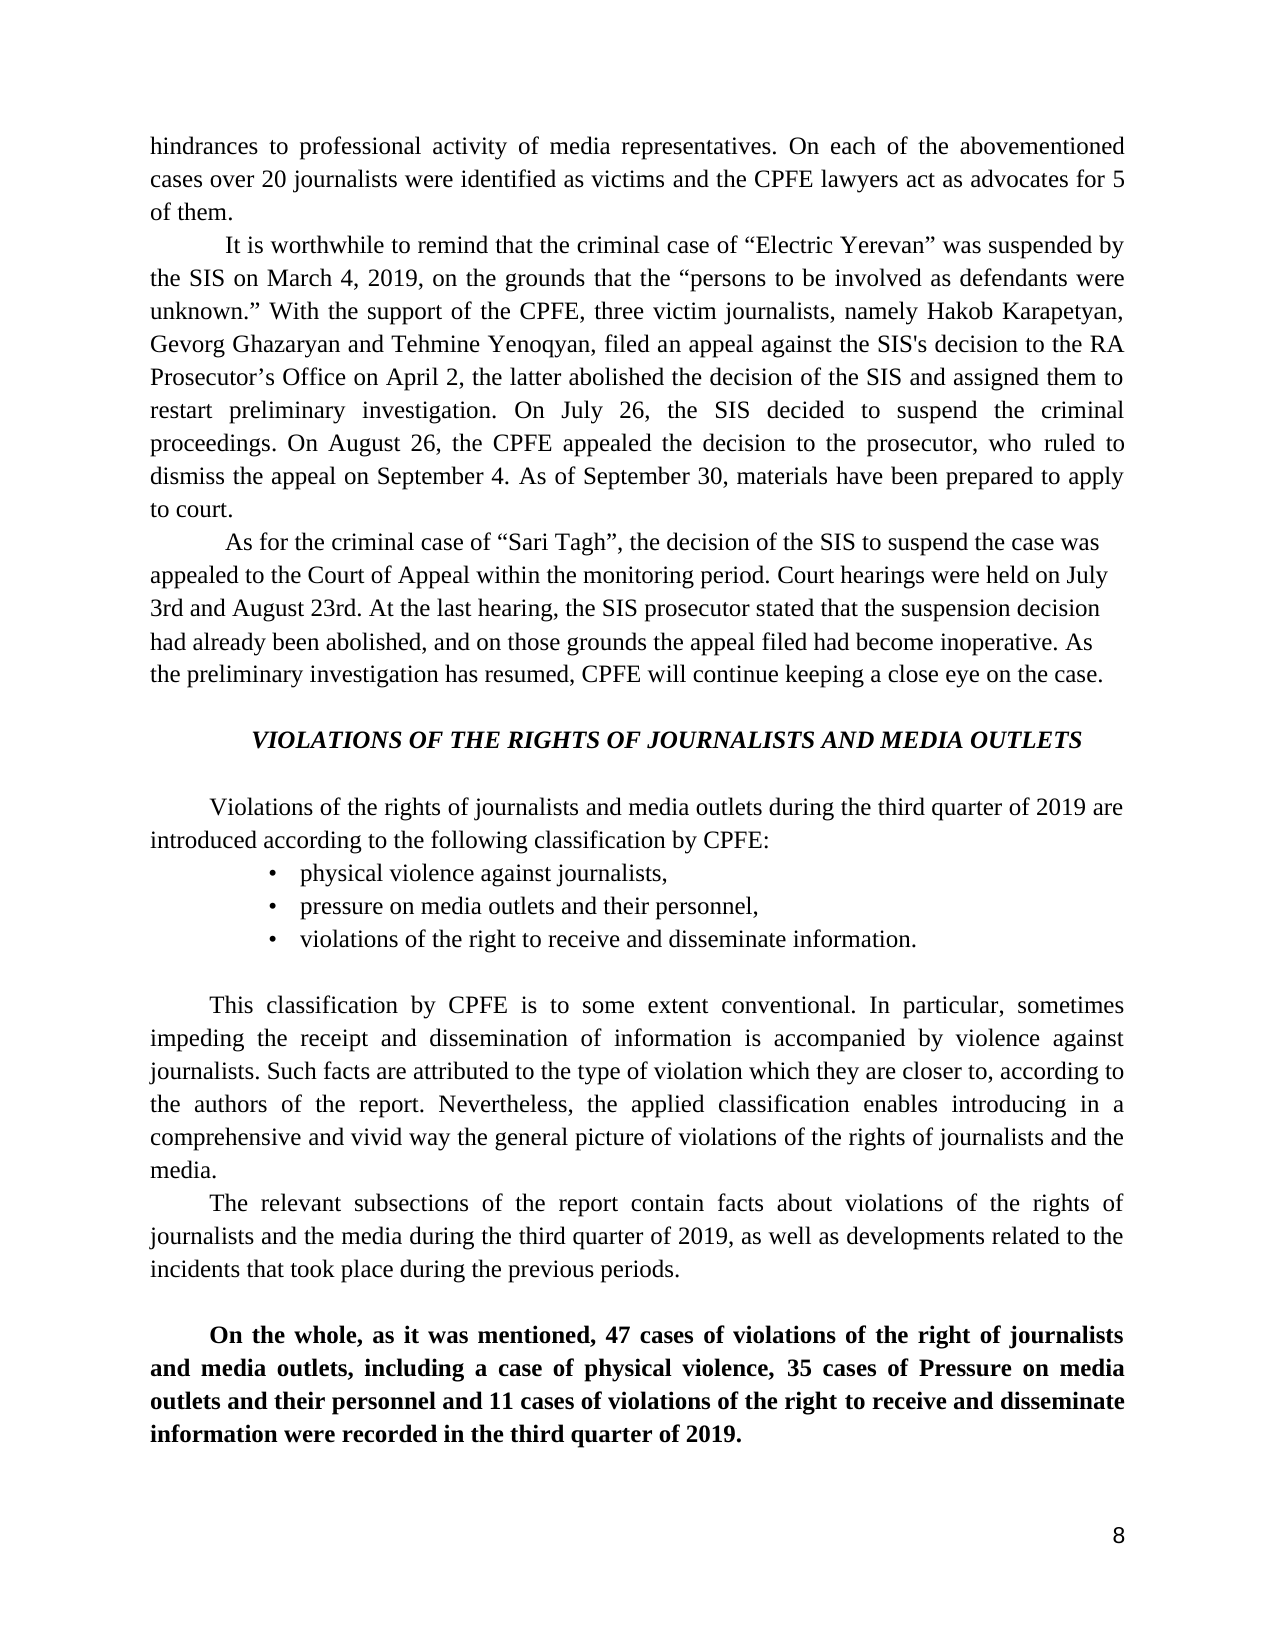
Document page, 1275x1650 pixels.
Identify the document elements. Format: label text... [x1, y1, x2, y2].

text Violations of the rights of journalists and media outlets during the third quarter of 2019 are introduced according to the following classification by CPFE: [150, 792, 1125, 853]
text VIOLATIONS OF THE RIGHTS OF JOURNALISTS AND MEDIA OUTLETS [150, 726, 1125, 754]
text The relevant subsections of the report contain facts about violations of the rights of journalists and the media during the third quarter of 2019, as well as developments related to the incidents that took place during the previous periods. [150, 1188, 1125, 1283]
text On the whole, as it was mentioned, 47 cases of violations of the right of journalists and media outlets, including a case of physical violence, 35 cases of Pressure on media outlets and their personnel and 11 cases of violations of the right to receive and disseminate information were recorded in the third quarter of 2019. [150, 1320, 1125, 1448]
text As for the criminal case of “Sari Tagh”, the decision of the SIS to suspend the case was appealed to the Court of Appeal within the monitoring period. Court hearings were held on July 3rd and August 23rd. At the last hearing, the SIS prosecutor stated that the suspension decision had already been abolished, and on those grounds the appeal filed had become inoperative. As the preliminary investigation has resumed, CPFE will continue keeping a close eye on the case. [150, 527, 1125, 688]
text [150, 131, 1125, 226]
text • physical violence against journalists, [209, 858, 1125, 886]
text This classification by CPFE is to some extent conventional. In particular, sometimes impeding the receipt and dissemination of information is accompanied by violence against journalists. Such facts are attributed to the type of violation which they are closer to, according to the authors of the report. Nevertheless, the applied classification enables introducing in a comprehensive and vivid way the general picture of violations of the rights of journalists and the media. [150, 990, 1125, 1184]
text It is worthwhile to remind that the criminal case of “Electric Yerevan” was suspended by the SIS on March 4, 2019, on the grounds that the “persons to be involved as defendants were unknown.” With the support of the CPFE, three victim journalists, namely Hakob Karapetyan, Gevorg Ghazaryan and Tehmine Yenoqyan, filed an appeal against the SIS's decision to the RA Prosecutor’s Office on April 2, the latter abolished the decision of the SIS and assigned them to restart preliminary investigation. On July 26, the SIS decided to suspend the criminal proceedings. On August 26, the CPFE appealed the decision to the prosecutor, who ruled to dismiss the appeal on September 4. As of September 30, materials have been prepared to apply to court. [150, 230, 1125, 523]
text • pressure on media outlets and their personnel, [209, 891, 1125, 919]
text • violations of the right to receive and disseminate information. [209, 924, 1125, 952]
